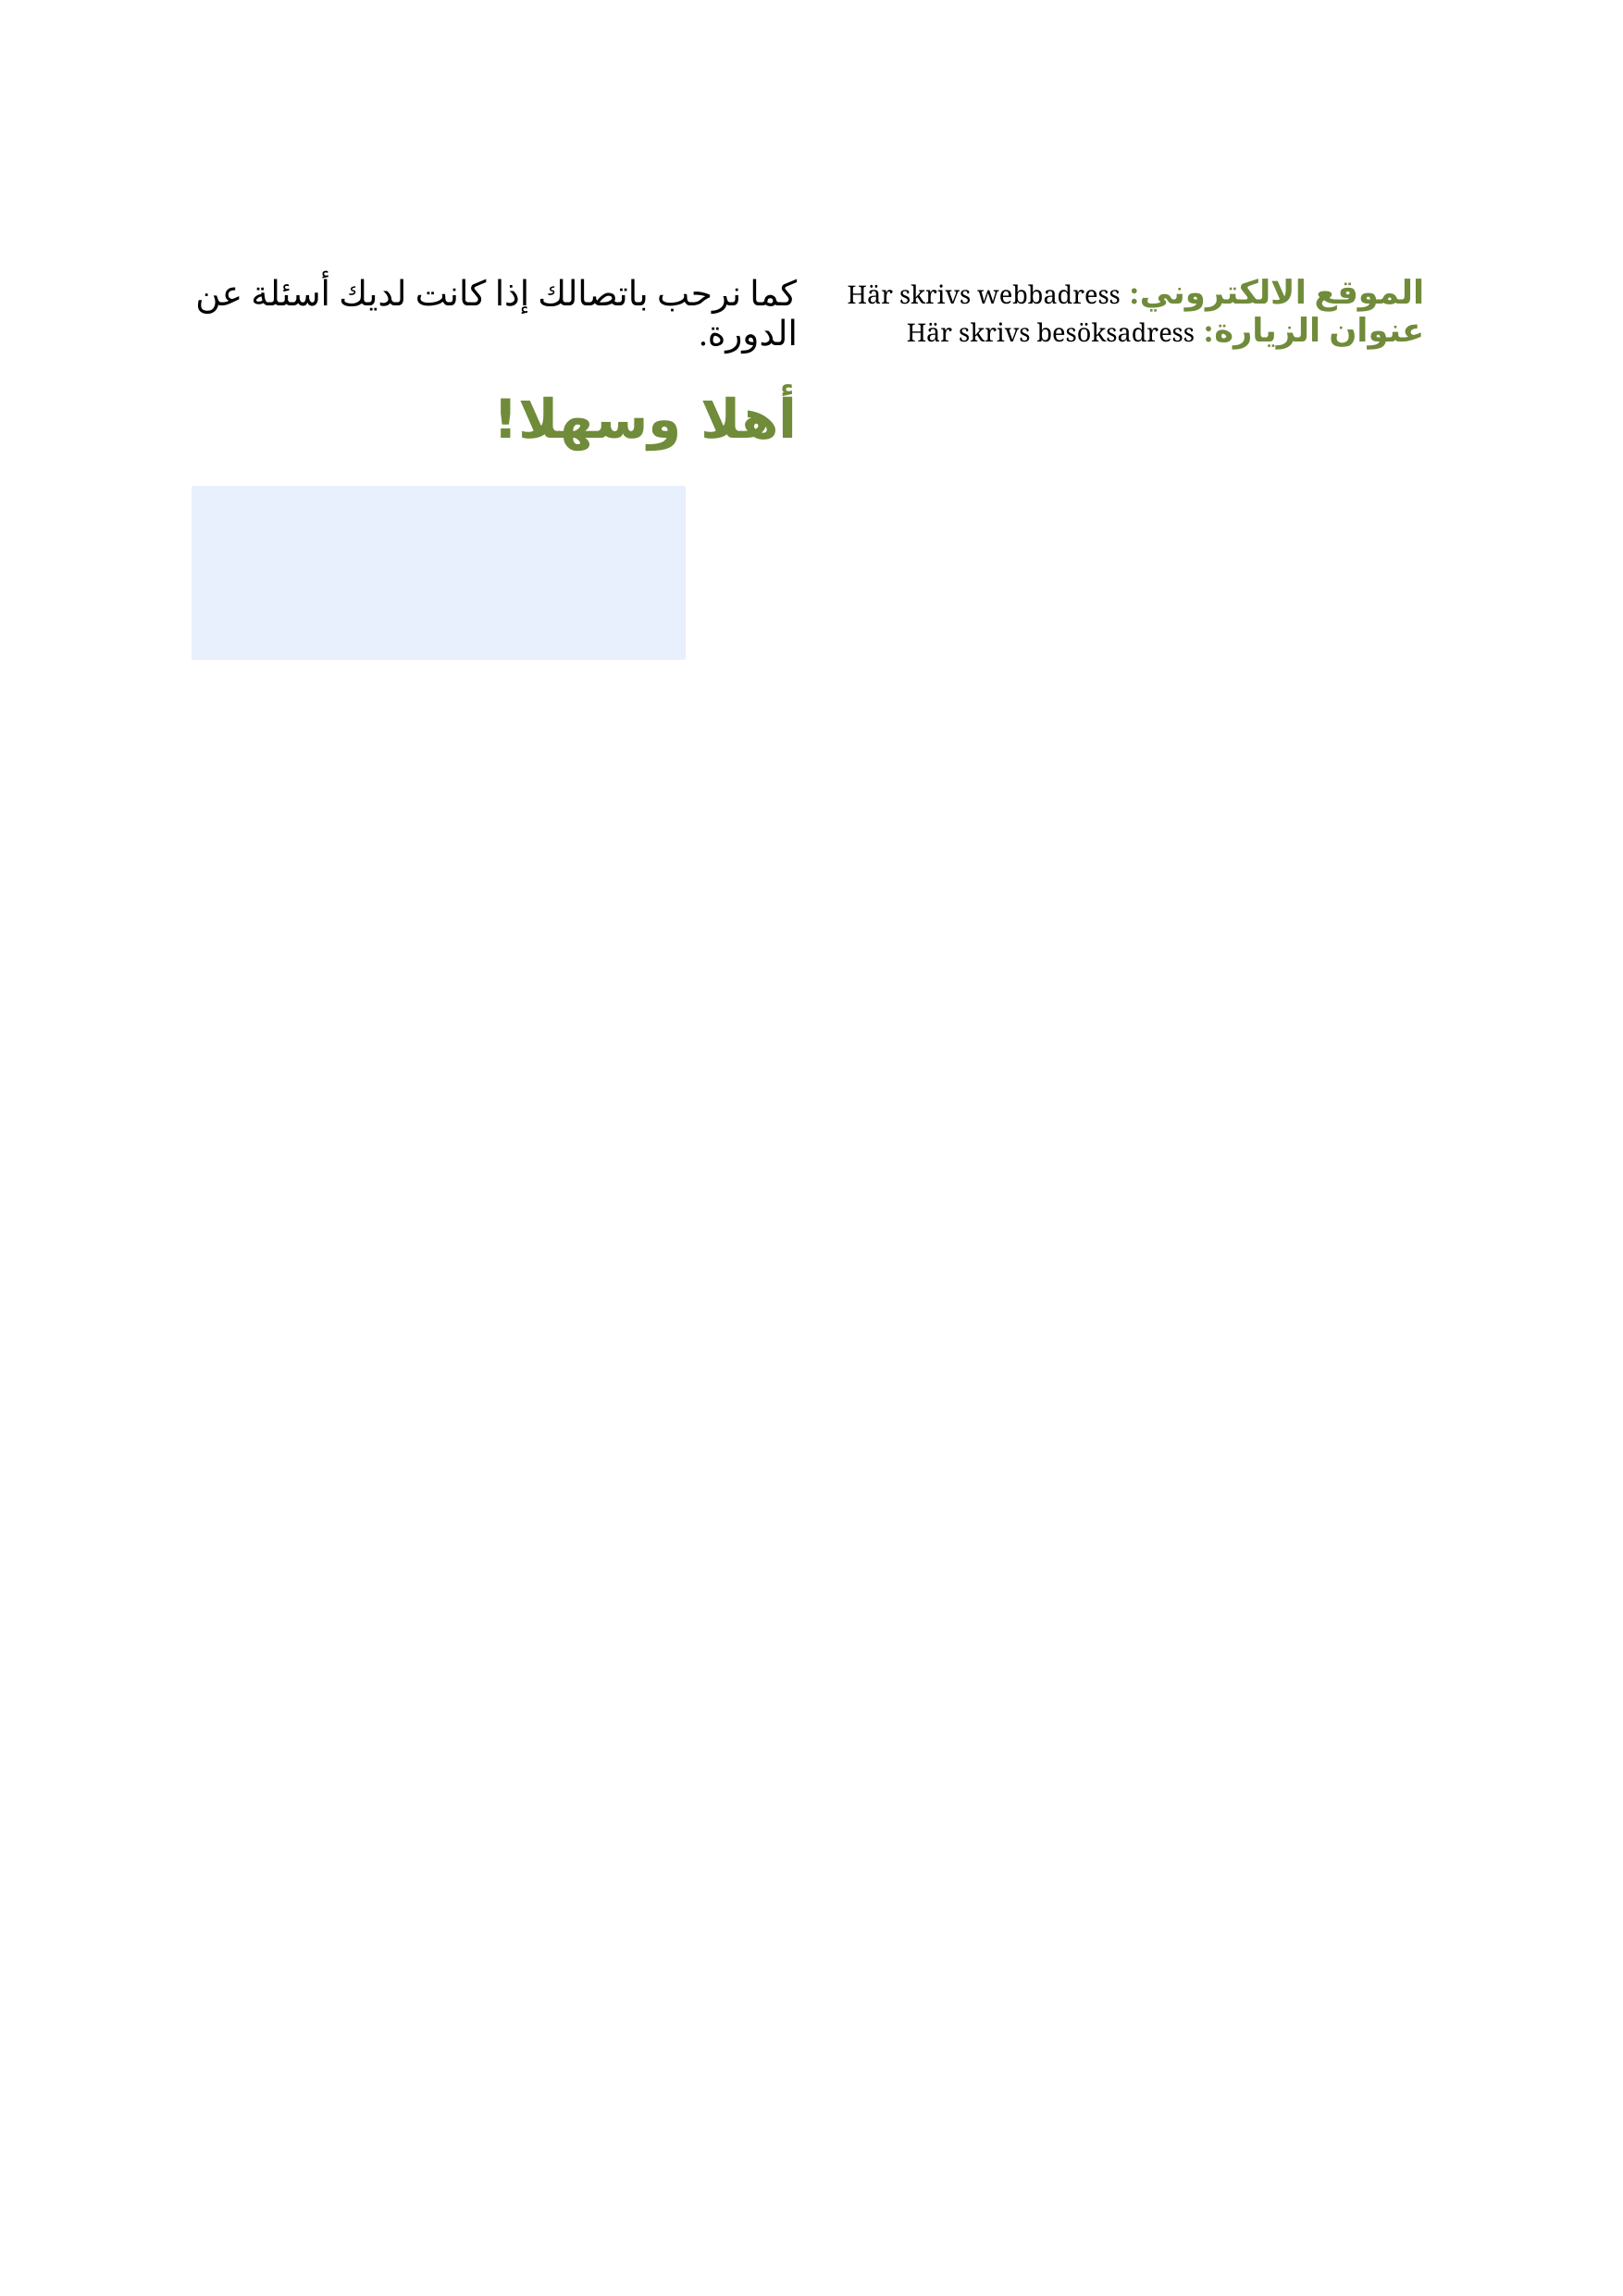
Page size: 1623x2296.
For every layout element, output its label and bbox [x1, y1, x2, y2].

table_cell [181, 273, 808, 486]
picture [191, 486, 687, 660]
table_cell [808, 273, 1435, 486]
